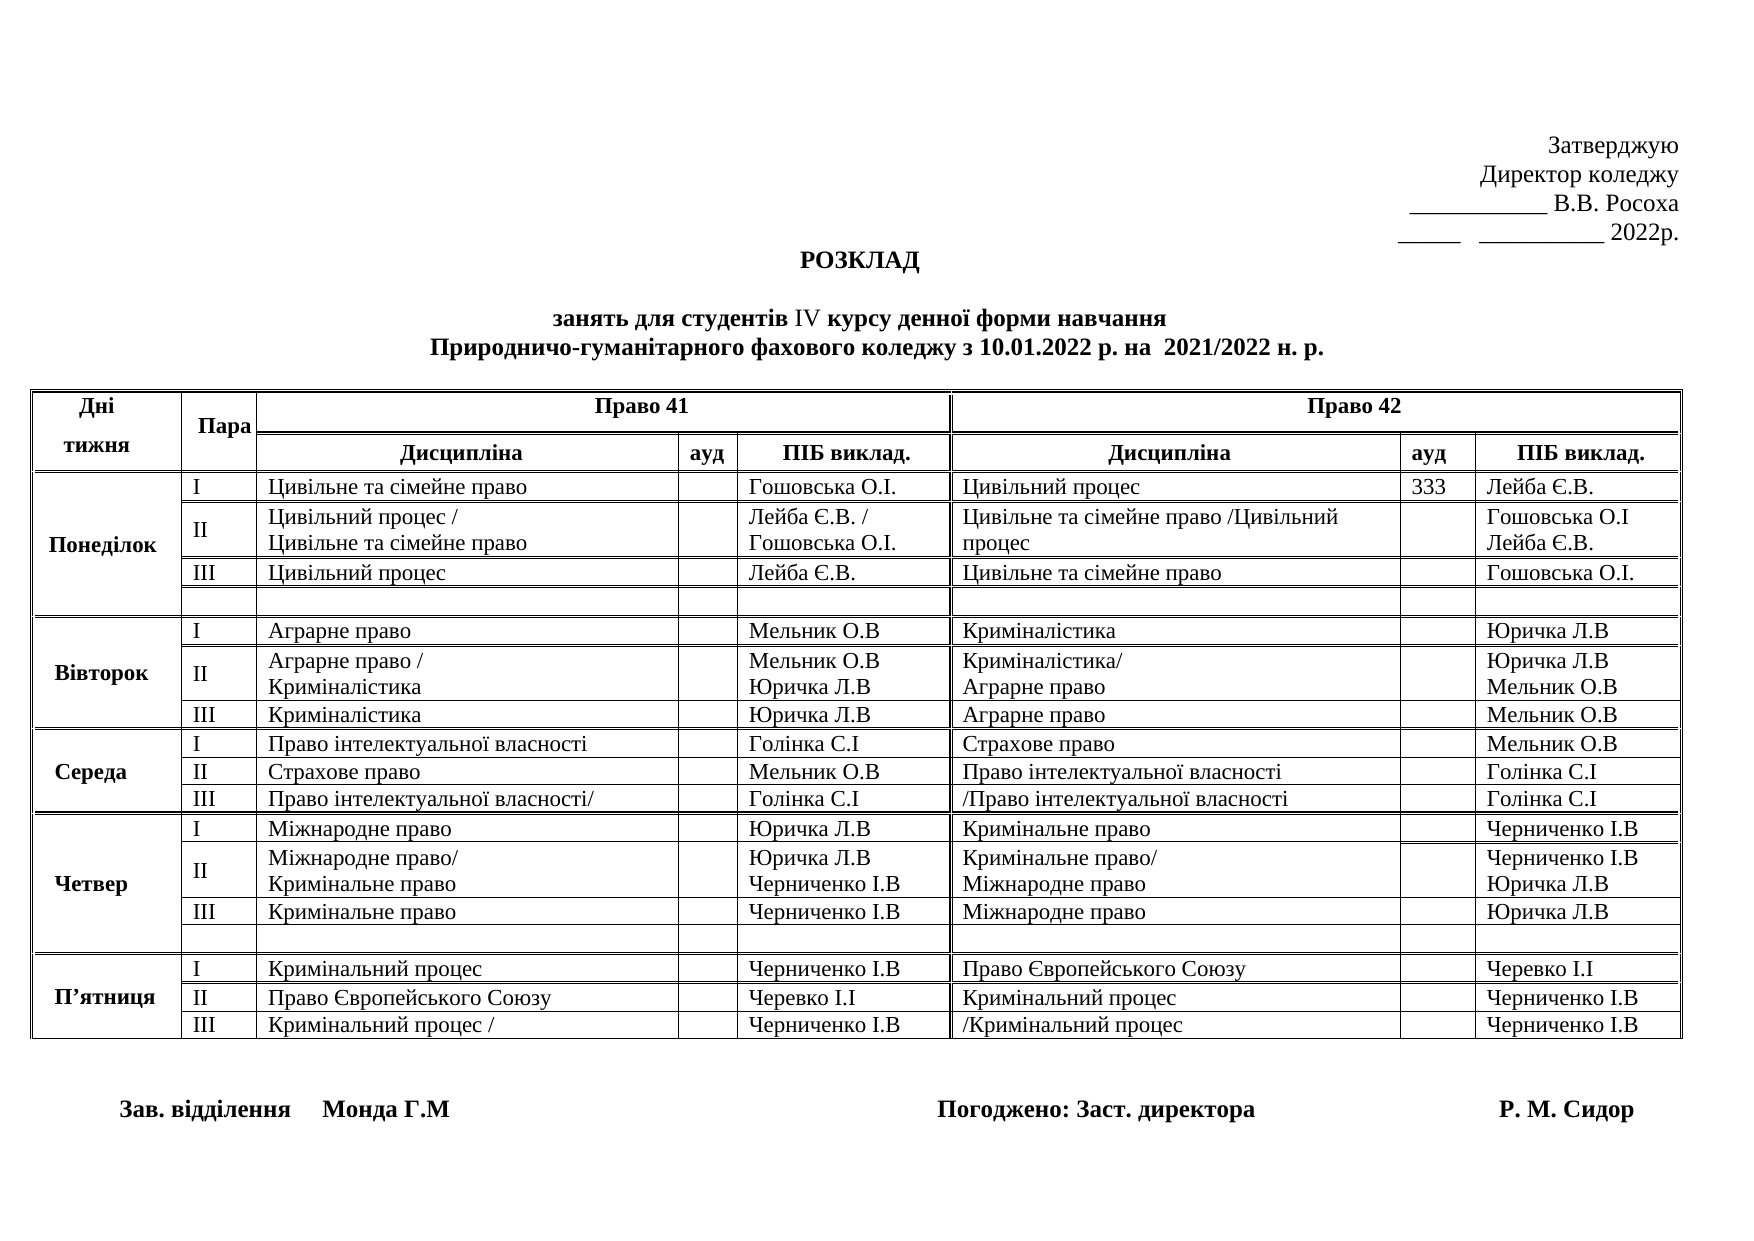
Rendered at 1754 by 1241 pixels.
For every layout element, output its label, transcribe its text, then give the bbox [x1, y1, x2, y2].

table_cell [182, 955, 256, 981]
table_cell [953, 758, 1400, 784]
text Директор коледжу [75, 159, 1679, 188]
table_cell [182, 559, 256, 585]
text ___________ В.В. Росоха [75, 188, 1679, 217]
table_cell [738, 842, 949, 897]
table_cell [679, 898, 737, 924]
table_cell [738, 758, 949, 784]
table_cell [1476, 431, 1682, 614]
text Природничо-гуманітарного фахового коледжу з 10.01.2022 р. на 2021/2022 н. р. [75, 332, 1679, 361]
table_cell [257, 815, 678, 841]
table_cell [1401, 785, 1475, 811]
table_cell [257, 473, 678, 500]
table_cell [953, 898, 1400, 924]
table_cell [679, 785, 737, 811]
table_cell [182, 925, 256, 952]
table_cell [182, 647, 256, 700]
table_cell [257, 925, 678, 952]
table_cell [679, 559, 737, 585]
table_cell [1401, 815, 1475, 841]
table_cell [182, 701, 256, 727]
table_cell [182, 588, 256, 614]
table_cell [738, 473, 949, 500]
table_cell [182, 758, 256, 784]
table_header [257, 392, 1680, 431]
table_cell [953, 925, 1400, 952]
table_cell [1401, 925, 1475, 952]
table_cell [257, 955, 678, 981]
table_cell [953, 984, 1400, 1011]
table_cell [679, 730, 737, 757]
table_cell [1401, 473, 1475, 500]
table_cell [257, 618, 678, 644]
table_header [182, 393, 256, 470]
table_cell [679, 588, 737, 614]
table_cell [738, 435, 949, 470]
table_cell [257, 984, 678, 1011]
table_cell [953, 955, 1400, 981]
text _____ __________ 2022р. [75, 217, 1679, 246]
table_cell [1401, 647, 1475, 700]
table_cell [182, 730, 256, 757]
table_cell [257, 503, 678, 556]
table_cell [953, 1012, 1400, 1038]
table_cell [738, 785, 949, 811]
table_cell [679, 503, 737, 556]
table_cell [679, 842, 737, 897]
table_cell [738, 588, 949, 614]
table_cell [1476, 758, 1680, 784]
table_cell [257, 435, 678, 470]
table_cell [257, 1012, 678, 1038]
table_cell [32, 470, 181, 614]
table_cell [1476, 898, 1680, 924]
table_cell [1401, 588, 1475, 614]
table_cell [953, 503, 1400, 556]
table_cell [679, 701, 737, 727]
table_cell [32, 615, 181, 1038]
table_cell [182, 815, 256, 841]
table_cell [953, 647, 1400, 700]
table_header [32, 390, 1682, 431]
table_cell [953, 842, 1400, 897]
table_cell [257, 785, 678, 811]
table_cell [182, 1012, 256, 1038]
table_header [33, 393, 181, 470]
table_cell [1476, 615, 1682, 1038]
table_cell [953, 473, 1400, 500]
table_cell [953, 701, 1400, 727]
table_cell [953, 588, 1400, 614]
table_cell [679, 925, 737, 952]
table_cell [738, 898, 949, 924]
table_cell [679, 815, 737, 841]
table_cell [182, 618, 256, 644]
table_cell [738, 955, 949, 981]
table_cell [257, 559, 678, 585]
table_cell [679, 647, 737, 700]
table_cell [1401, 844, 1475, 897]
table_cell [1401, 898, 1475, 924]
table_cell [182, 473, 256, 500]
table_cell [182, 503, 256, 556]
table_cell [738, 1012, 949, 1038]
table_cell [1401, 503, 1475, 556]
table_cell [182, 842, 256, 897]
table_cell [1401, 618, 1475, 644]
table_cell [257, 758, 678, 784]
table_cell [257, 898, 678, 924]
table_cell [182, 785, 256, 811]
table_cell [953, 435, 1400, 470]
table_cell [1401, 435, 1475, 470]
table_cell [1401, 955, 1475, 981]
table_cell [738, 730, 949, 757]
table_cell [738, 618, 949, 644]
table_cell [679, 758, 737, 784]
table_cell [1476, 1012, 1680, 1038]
text Зав. відділення Монда Г.М Погоджено: Заст. директора Р. М. Сидор [75, 1094, 1679, 1123]
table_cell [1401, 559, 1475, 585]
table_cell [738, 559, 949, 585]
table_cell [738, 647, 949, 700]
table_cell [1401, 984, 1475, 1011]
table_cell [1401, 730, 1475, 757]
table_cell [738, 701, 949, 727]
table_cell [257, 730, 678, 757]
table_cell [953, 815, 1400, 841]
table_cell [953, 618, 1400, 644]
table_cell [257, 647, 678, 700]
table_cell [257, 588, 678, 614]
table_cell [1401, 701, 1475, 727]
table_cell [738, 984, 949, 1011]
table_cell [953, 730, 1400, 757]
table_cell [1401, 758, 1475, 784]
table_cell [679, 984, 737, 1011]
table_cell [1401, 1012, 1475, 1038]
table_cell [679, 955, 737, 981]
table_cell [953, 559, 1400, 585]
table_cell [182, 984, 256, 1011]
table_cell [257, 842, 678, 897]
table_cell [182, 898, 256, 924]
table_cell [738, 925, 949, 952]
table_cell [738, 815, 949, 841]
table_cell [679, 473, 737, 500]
text РОЗКЛАД занять для студентів IV курсу денної форми навчання [75, 246, 1679, 332]
text Затверджую [75, 131, 1679, 159]
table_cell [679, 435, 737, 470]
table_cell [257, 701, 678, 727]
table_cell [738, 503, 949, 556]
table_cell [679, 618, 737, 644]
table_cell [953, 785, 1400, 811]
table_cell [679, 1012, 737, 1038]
